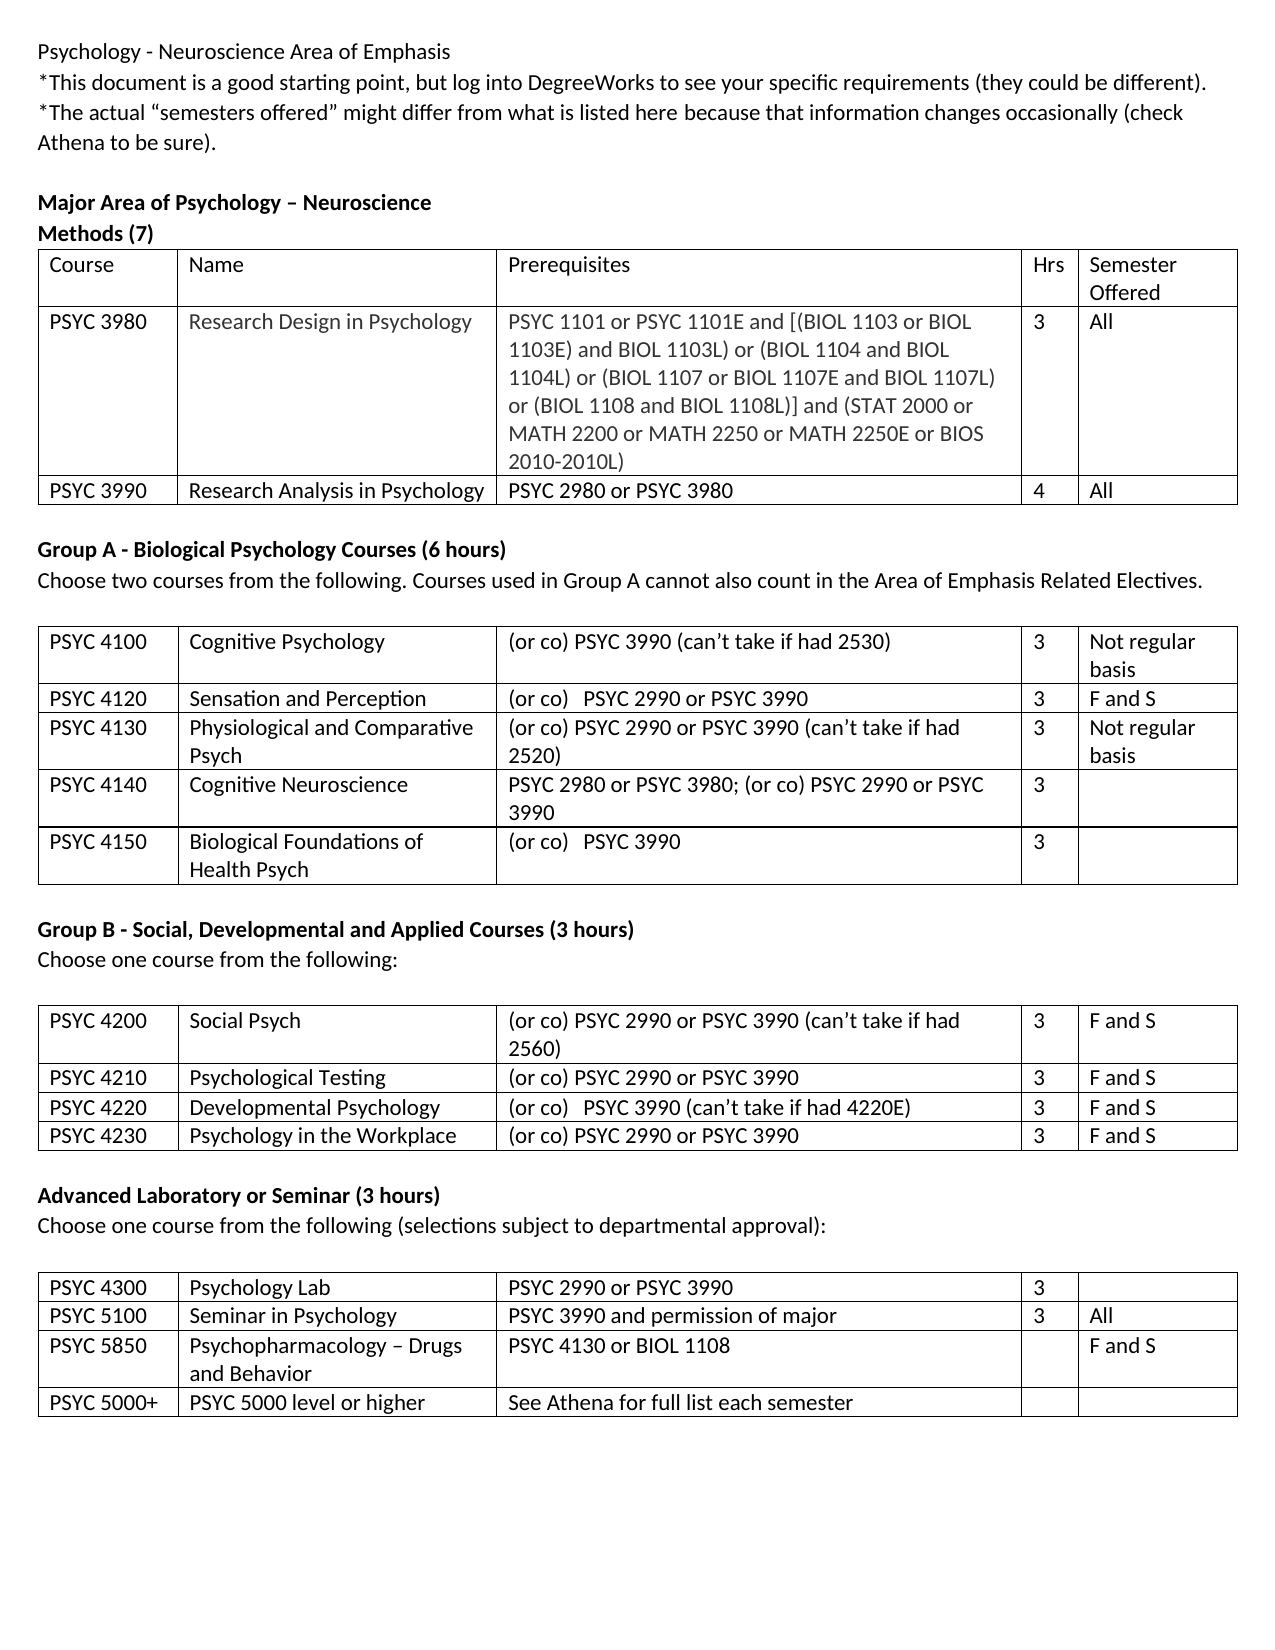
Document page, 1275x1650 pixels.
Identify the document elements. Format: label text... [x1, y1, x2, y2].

table_cell PSYC 4150 [39, 828, 178, 883]
text Choose one course from the following (selections subject to departmental approval): [37, 1211, 1237, 1239]
table_header Hrs [1022, 250, 1078, 306]
table_header Social Psych [179, 1006, 496, 1062]
table_cell PSYC 4220 [39, 1093, 178, 1121]
table_cell [1079, 770, 1237, 826]
table_cell Sensation and Perception [179, 684, 496, 712]
table_header F and S [1079, 1006, 1237, 1062]
table_cell (or co) PSYC 2990 or PSYC 3990 (can’t take if had 2520) [497, 713, 1021, 769]
table_cell 3 [1022, 307, 1078, 475]
text *The actual “semesters offered” might differ from what is listed here because that information changes occasionally (check Athena to be sure). [37, 98, 1237, 156]
table_header (or co) PSYC 2990 or PSYC 3990 (can’t take if had 2560) [497, 1006, 1021, 1062]
table_header Name [178, 250, 496, 306]
text Group A - Biological Psychology Courses (6 hours) [37, 536, 1237, 563]
table_cell [1079, 1388, 1237, 1416]
table_cell (or co) PSYC 3990 (can’t take if had 4220E) [497, 1093, 1021, 1121]
table_cell [1022, 1388, 1078, 1416]
table_header PSYC 4100 [39, 627, 178, 683]
table_cell PSYC 5000 level or higher [179, 1388, 496, 1416]
table_header PSYC 4300 [39, 1273, 178, 1301]
table_cell 3 [1022, 1093, 1078, 1121]
table_cell (or co) PSYC 2990 or PSYC 3990 [497, 1064, 1021, 1092]
table_cell PSYC 5100 [39, 1302, 178, 1330]
table_cell Developmental Psychology [179, 1093, 496, 1121]
table_cell 3 [1022, 828, 1078, 883]
table_cell [1022, 1331, 1078, 1387]
table_cell All [1079, 1302, 1237, 1330]
table_cell 3 [1022, 684, 1078, 712]
table_cell Psychopharmacology – Drugs and Behavior [179, 1331, 496, 1387]
table_cell See Athena for full list each semester [497, 1388, 1021, 1416]
table_header PSYC 2990 or PSYC 3990 [497, 1273, 1021, 1301]
table_cell PSYC 2980 or PSYC 3980; (or co) PSYC 2990 or PSYC 3990 [497, 770, 1021, 826]
table_cell [1079, 828, 1237, 883]
table_cell 3 [1022, 1122, 1078, 1150]
table_cell (or co) PSYC 2990 or PSYC 3990 [497, 1122, 1021, 1150]
table_cell PSYC 3980 [39, 307, 177, 475]
text *This document is a good starting point, but log into DegreeWorks to see your specific requirements (they could be different). [37, 68, 1237, 96]
table_cell PSYC 4130 [39, 713, 178, 769]
table_cell PSYC 3990 and permission of major [497, 1302, 1021, 1330]
text Psychology - Neuroscience Area of Emphasis [37, 37, 1237, 66]
table_cell 3 [1022, 770, 1078, 826]
text Advanced Laboratory or Seminar (3 hours) [37, 1181, 1237, 1209]
table_cell All [1079, 307, 1237, 475]
table_cell Psychology in the Workplace [179, 1122, 496, 1150]
table_cell (or co) PSYC 2990 or PSYC 3990 [497, 684, 1021, 712]
table_cell PSYC 2980 or PSYC 3980 [497, 476, 1021, 504]
table_header (or co) PSYC 3990 (can’t take if had 2530) [497, 627, 1021, 683]
table_cell Research Design in Psychology [178, 307, 496, 475]
table_cell 4 [1022, 476, 1078, 504]
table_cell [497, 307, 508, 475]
table_header Psychology Lab [179, 1273, 496, 1301]
table_cell F and S [1079, 684, 1237, 712]
text Choose two courses from the following. Courses used in Group A cannot also count in the Area of Emphasis Related Electives. [37, 566, 1237, 594]
table_header [1079, 1273, 1237, 1301]
table_cell F and S [1079, 1064, 1237, 1092]
table_cell PSYC 5850 [39, 1331, 178, 1387]
table_header Not regular basis [1079, 627, 1237, 683]
text Methods (7) [37, 219, 1237, 247]
table_cell Physiological and Comparative Psych [179, 713, 496, 769]
table_cell (or co) PSYC 3990 [497, 828, 1021, 883]
table_cell 3 [1022, 1064, 1078, 1092]
text Group B - Social, Developmental and Applied Courses (3 hours) [37, 915, 1237, 943]
table_header PSYC 4200 [39, 1006, 178, 1062]
table_cell PSYC 5000+ [39, 1388, 178, 1416]
table_cell F and S [1079, 1331, 1237, 1387]
text Choose one course from the following: [37, 945, 1237, 973]
table_cell PSYC 1101 or PSYC 1101E and [(BIOL 1103 or BIOL 1103E) and BIOL 1103L) or (BIOL 1104 and BIOL 1104L) or (BIOL 1107 or BIOL 1107E and BIOL 1107L) or (BIOL 1108 and BIOL 1108L)] and (STAT 2000 or MATH 2200 or MATH 2250 or MATH 2250E or BIOS 2010-2010L) [624, 307, 1021, 475]
table_cell PSYC 4130 or BIOL 1108 [497, 1331, 1021, 1387]
table_cell PSYC 4120 [39, 684, 178, 712]
table_cell 3 [1022, 713, 1078, 769]
table_cell All [1079, 476, 1237, 504]
table_cell Not regular basis [1079, 713, 1237, 769]
table_header Course [39, 250, 177, 306]
table_cell PSYC 4210 [39, 1064, 178, 1092]
table_cell 3 [1022, 1302, 1078, 1330]
table_cell PSYC 3990 [39, 476, 177, 504]
table_cell F and S [1079, 1093, 1237, 1121]
table_header 3 [1022, 1273, 1078, 1301]
text Major Area of Psychology – Neuroscience [37, 188, 1237, 217]
table_header Cognitive Psychology [179, 627, 496, 683]
table_cell Seminar in Psychology [179, 1302, 496, 1330]
table_cell Cognitive Neuroscience [179, 770, 496, 826]
table_header Semester Offered [1079, 250, 1237, 306]
table_cell PSYC 4230 [39, 1122, 178, 1150]
table_header 3 [1022, 627, 1078, 683]
table_header 3 [1022, 1006, 1078, 1062]
table_cell PSYC 4140 [39, 770, 178, 826]
table_cell Biological Foundations of Health Psych [179, 828, 496, 883]
table_cell Research Analysis in Psychology [178, 476, 496, 504]
table_header Prerequisites [497, 250, 1021, 306]
table_cell Psychological Testing [179, 1064, 496, 1092]
table_cell F and S [1079, 1122, 1237, 1150]
